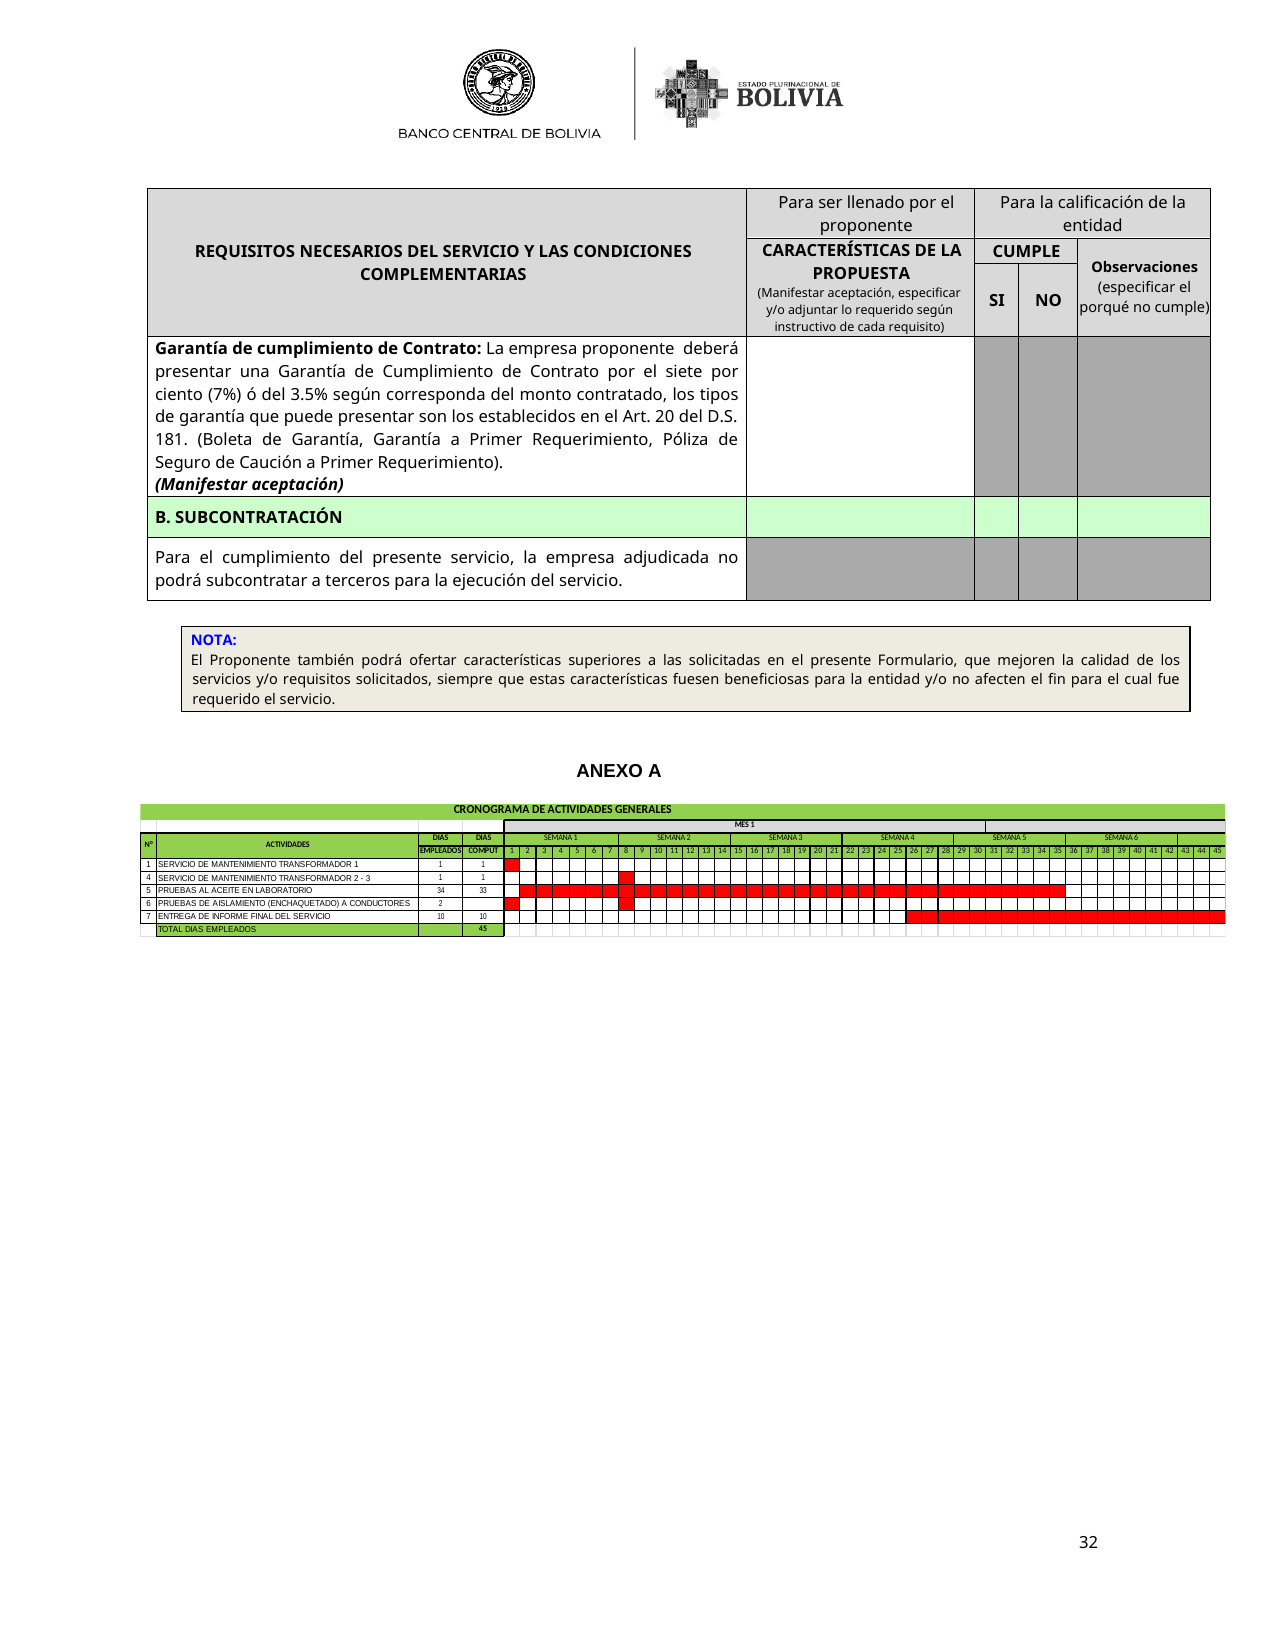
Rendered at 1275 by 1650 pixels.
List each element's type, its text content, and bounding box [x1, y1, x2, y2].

table_cell [975, 337, 1018, 496]
text NOTA: [182, 627, 1189, 646]
table_cell SI [975, 264, 1018, 336]
table_cell [1078, 497, 1210, 537]
table_cell B. SUBCONTRATACIÓN [148, 497, 746, 537]
table_header Para ser llenado por el proponente [747, 189, 974, 237]
table_cell [747, 538, 974, 600]
table_cell [1078, 337, 1210, 496]
table_cell Garantía de cumplimiento de Contrato: La empresa proponente deberá presentar una Garantía de Cumplimiento de Contrato por el siete por ciento (7%) ó del 3.5% según corresponda del monto contratado, los tipos de garantía que puede presentar son los establecidos en el Art. 20 del D.S. 181. (Boleta de Garantía, Garantía a Primer Requerimiento, Póliza de Seguro de Caución a Primer Requerimiento). (Manifestar aceptación) [148, 337, 746, 496]
table_cell [1019, 337, 1077, 496]
table_cell CUMPLE [975, 239, 1077, 263]
picture [177, 4, 1077, 186]
table_cell [1078, 538, 1210, 600]
table_cell Para el cumplimiento del presente servicio, la empresa adjudicada no podrá subcontratar a terceros para la ejecución del servicio. [148, 538, 746, 600]
text El Proponente también podrá ofertar características superiores a las solicitadas en el presente Formulario, que mejoren la calidad de los servicios y/o requisitos solicitados, siempre que estas características fuesen beneficiosas para la entidad y/o no afecten el fin para el cual fue requerido el servicio. [182, 646, 1189, 711]
table_cell [1019, 538, 1077, 600]
table_cell [975, 497, 1018, 537]
table_header REQUISITOS NECESARIOS DEL SERVICIO Y LAS CONDICIONES COMPLEMENTARIAS [148, 189, 746, 336]
table_header Para la calificación de la entidad [975, 189, 1210, 237]
table_cell [975, 538, 1018, 600]
table_cell CARACTERÍSTICAS DE LA PROPUESTA (Manifestar aceptación, especificar y/o adjuntar lo requerido según instructivo de cada requisito) [747, 239, 974, 336]
table_cell NO [1019, 264, 1077, 336]
table_cell [747, 337, 974, 496]
table_cell [1019, 497, 1077, 537]
table_cell [747, 497, 974, 537]
text ANEXO A [140, 760, 1098, 782]
table_cell Observaciones (especificar el porqué no cumple) [1078, 239, 1210, 336]
